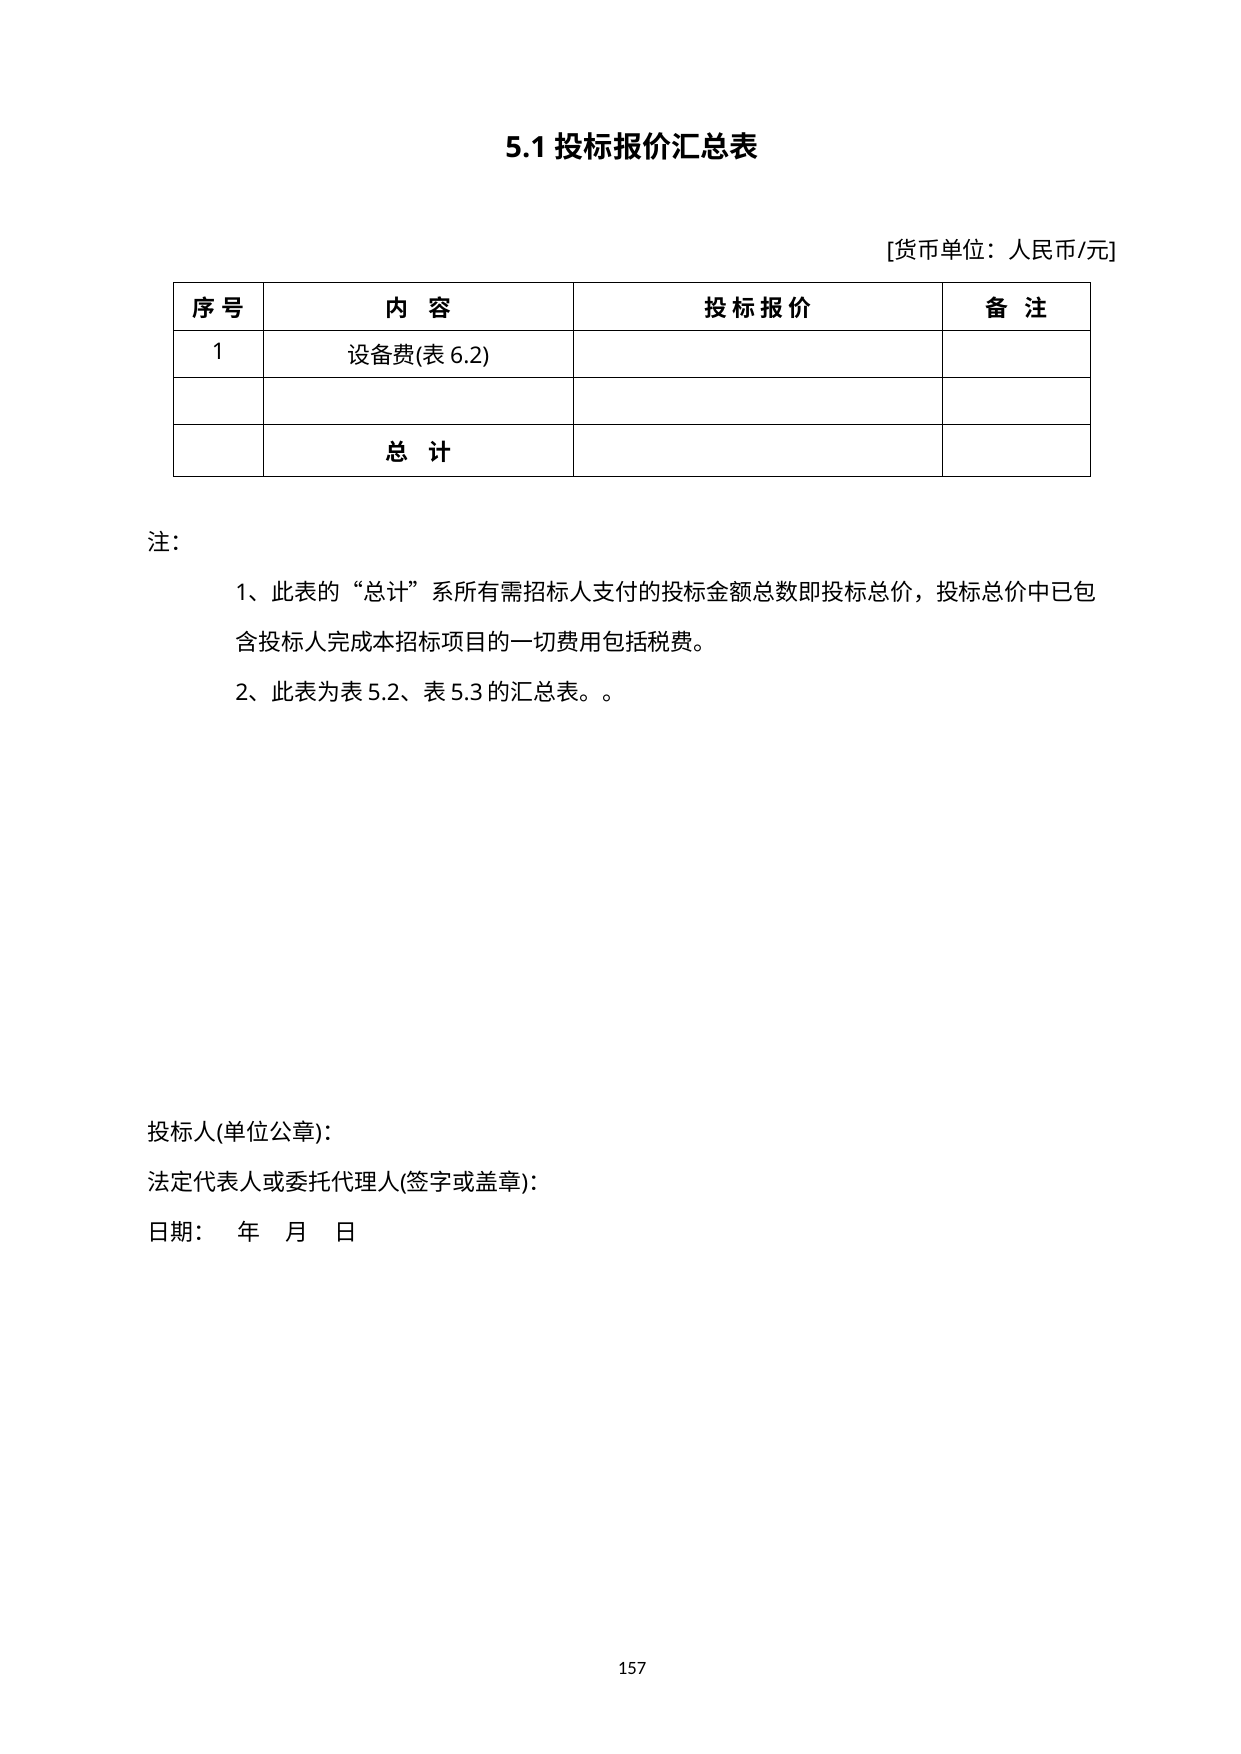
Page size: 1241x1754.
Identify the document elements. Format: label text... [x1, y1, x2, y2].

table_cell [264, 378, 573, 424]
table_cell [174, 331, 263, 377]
text 注： [148, 524, 1116, 557]
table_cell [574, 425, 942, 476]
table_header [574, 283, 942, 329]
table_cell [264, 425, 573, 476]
text 1、此表的“总计”系所有需招标人支付的投标金额总数即投标总价，投标总价中已包含投标人完成本招标项目的一切费用包括税费。 [235, 574, 1116, 657]
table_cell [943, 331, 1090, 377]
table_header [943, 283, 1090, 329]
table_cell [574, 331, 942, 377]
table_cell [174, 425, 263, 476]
text 5.1 投标报价汇总表 [148, 124, 1116, 166]
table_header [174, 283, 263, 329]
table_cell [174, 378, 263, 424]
text [货币单位：人民币/元] [148, 232, 1116, 266]
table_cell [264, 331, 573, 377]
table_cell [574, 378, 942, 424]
text 2、此表为表5.2、表5.3的汇总表。。 [235, 673, 1116, 707]
text 法定代表人或委托代理人(签字或盖章)： [148, 1163, 1116, 1197]
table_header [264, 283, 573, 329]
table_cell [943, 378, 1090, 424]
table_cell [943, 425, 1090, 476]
text 投标人(单位公章)： [148, 1113, 1116, 1147]
text 日期： 年 月 日 [148, 1213, 1116, 1247]
